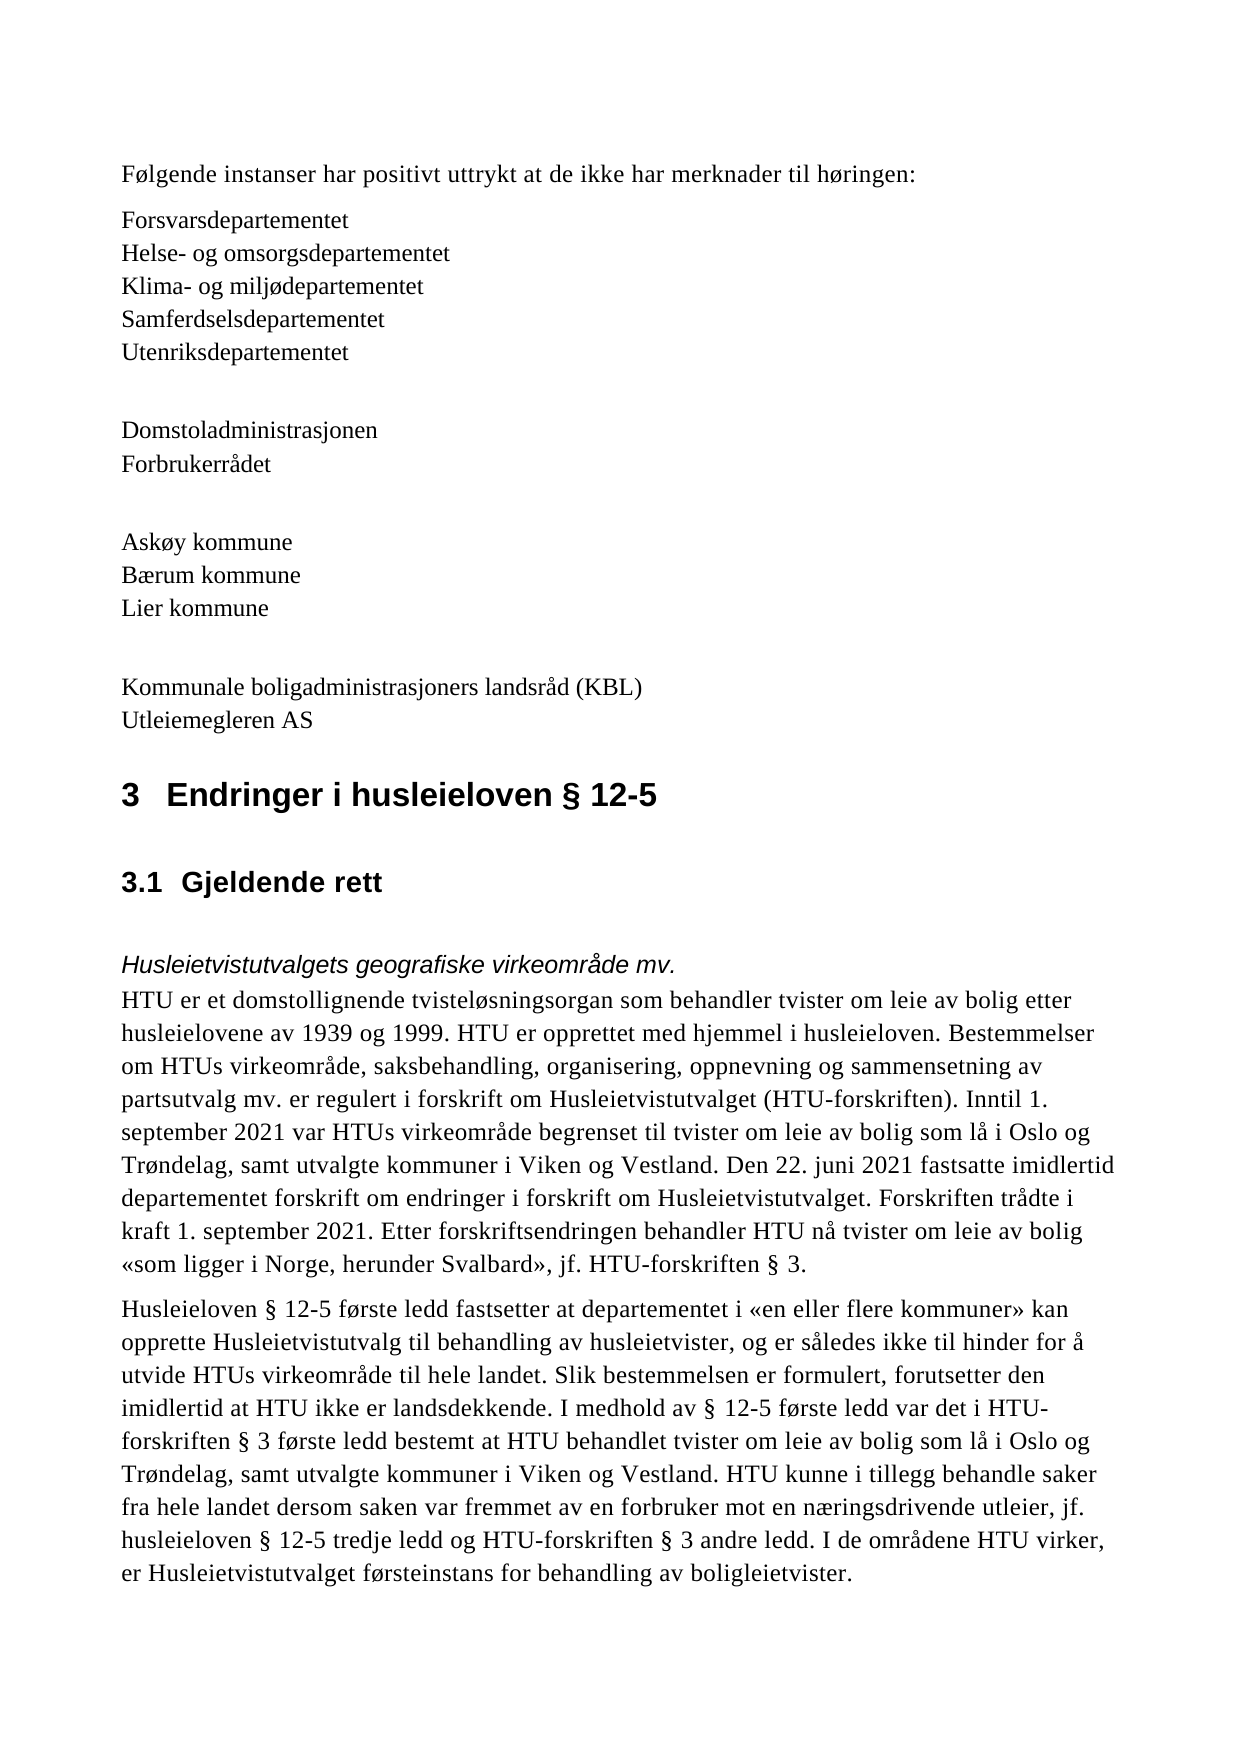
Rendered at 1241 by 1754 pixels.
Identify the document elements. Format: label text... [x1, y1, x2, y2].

list Utleiemegleren AS [121, 705, 1119, 733]
list Helse- og omsorgsdepartementet [121, 238, 1119, 267]
list Utenriksdepartementet [121, 337, 1119, 366]
list Forbrukerrådet [121, 449, 1119, 477]
list Klima- og miljødepartementet [121, 271, 1119, 300]
text Husleietvistutvalgets geografiske virkeområde mv. [121, 950, 1119, 978]
list Askøy kommune [121, 527, 1119, 556]
text Husleieloven § 12-5 første ledd fastsetter at departementet i «en eller flere kommuner» kan opprette Husleietvistutvalg til behandling av husleietvister, og er således ikke til hinder for å utvide HTUs virkeområde til hele landet. Slik bestemmelsen er formulert, forutsetter den imidlertid at HTU ikke er landsdekkende. I medhold av § 12-5 første ledd var det i HTU-forskriften § 3 første ledd bestemt at HTU behandlet tvister om leie av bolig som lå i Oslo og Trøndelag, samt utvalgte kommuner i Viken og Vestland. HTU kunne i tillegg behandle saker fra hele landet dersom saken var fremmet av en forbruker mot en næringsdrivende utleier, jf. husleieloven § 12-5 tredje ledd og HTU-forskriften § 3 andre ledd. I de områdene HTU virker, er Husleietvistutvalget førsteinstans for behandling av boligleietvister. [121, 1294, 1119, 1587]
list Bærum kommune [121, 560, 1119, 589]
text Følgende instanser har positivt uttrykt at de ikke har merknader til høringen: [121, 159, 1119, 188]
list Forsvarsdepartementet [121, 205, 1119, 234]
subtitle Endringer i husleieloven § 12-5 [121, 775, 1119, 814]
text HTU er et domstollignende tvisteløsningsorgan som behandler tvister om leie av bolig etter husleielovene av 1939 og 1999. HTU er opprettet med hjemmel i husleieloven. Bestemmelser om HTUs virkeområde, saksbehandling, organisering, oppnevning og sammensetning av partsutvalg mv. er regulert i forskrift om Husleietvistutvalget (HTU-forskriften). Inntil 1. september 2021 var HTUs virkeområde begrenset til tvister om leie av bolig som lå i Oslo og Trøndelag, samt utvalgte kommuner i Viken og Vestland. Den 22. juni 2021 fastsatte imidlertid departementet forskrift om endringer i forskrift om Husleietvistutvalget. Forskriften trådte i kraft 1. september 2021. Etter forskriftsendringen behandler HTU nå tvister om leie av bolig «som ligger i Norge, herunder Svalbard», jf. HTU-forskriften § 3. [121, 985, 1119, 1278]
list Domstoladministrasjonen [121, 416, 1119, 444]
list Lier kommune [121, 593, 1119, 622]
list Kommunale boligadministrasjoners landsråd (KBL) [121, 672, 1119, 701]
subtitle Gjeldende rett [121, 865, 1119, 899]
list Samferdselsdepartementet [121, 304, 1119, 333]
